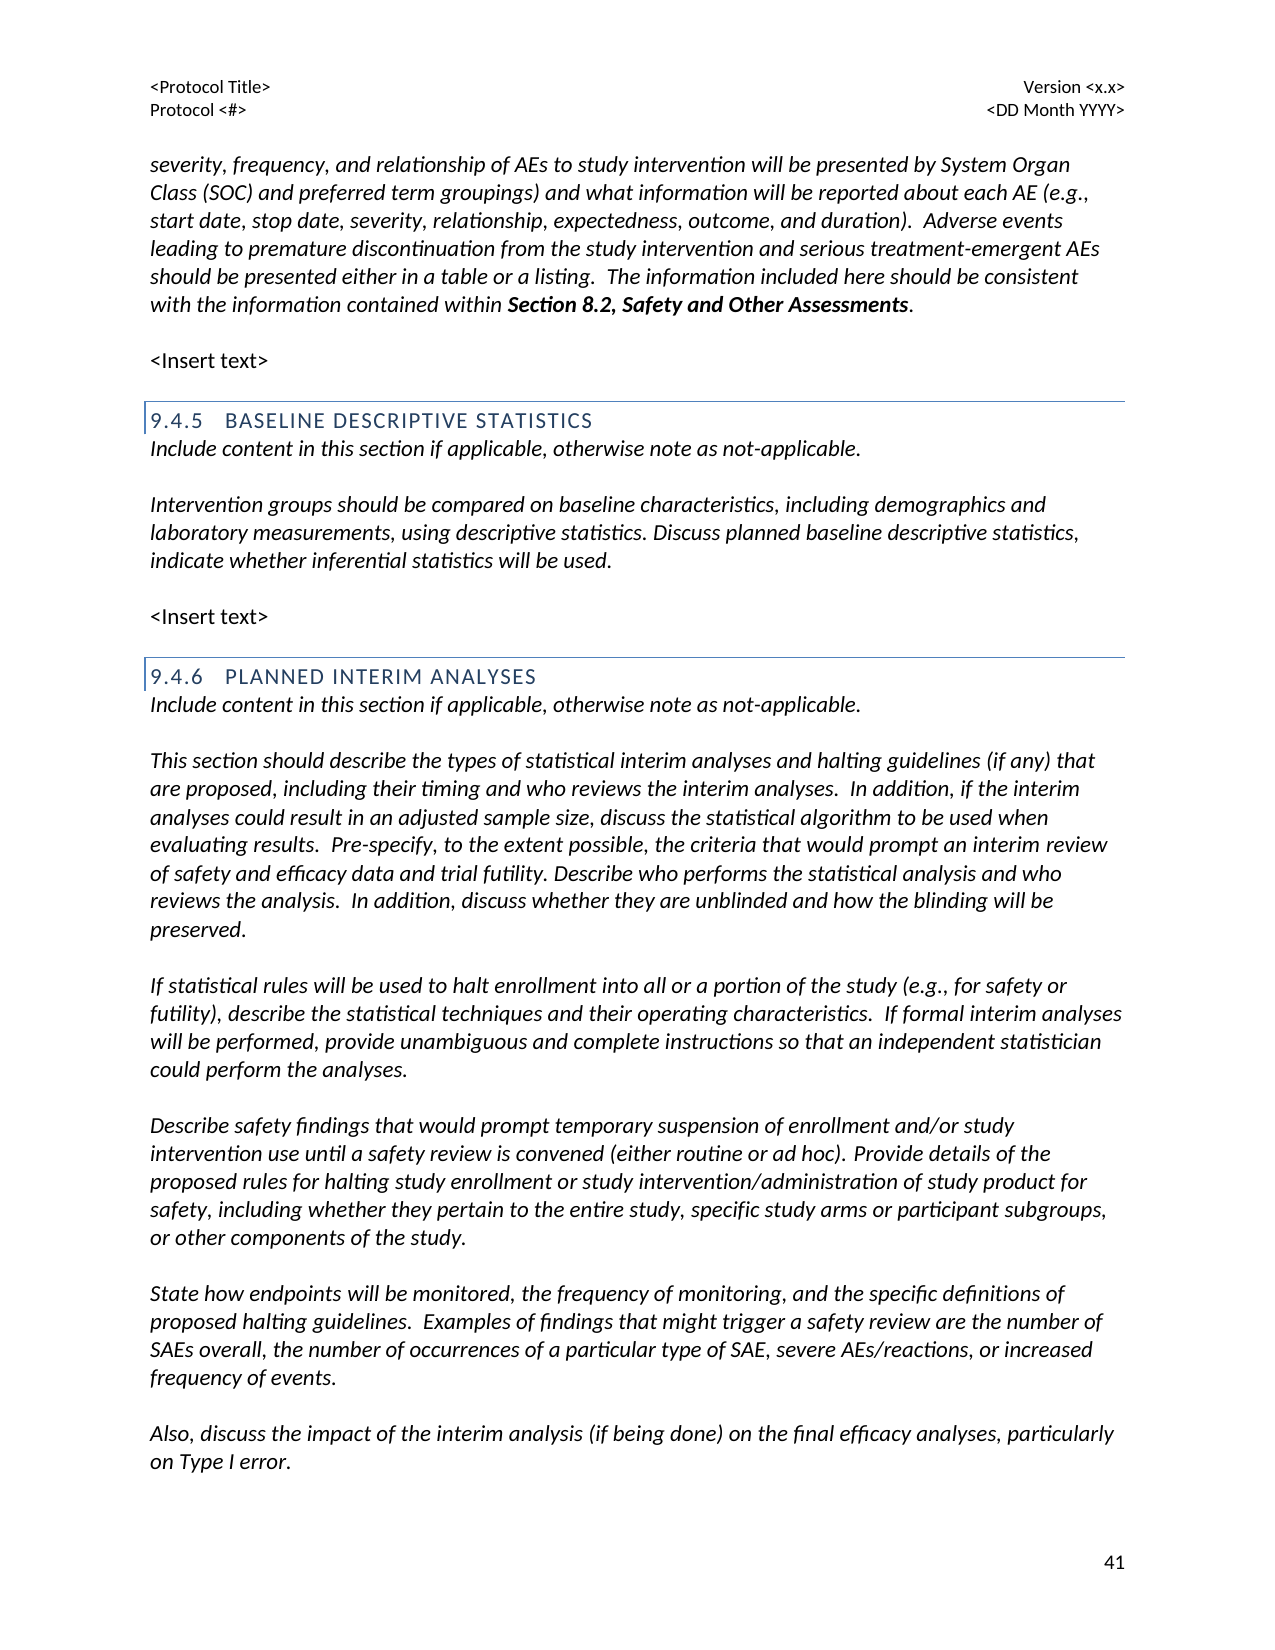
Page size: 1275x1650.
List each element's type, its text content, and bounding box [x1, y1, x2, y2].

text <Insert text> [150, 602, 1125, 630]
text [150, 150, 1125, 318]
text Describe safety findings that would prompt temporary suspension of enrollment and/or study intervention use until a safety review is convened (either routine or ad hoc). Provide details of the proposed rules for halting study enrollment or study intervention/administration of study product for safety, including whether they pertain to the entire study, specific study arms or participant subgroups, or other components of the study. [150, 1111, 1125, 1251]
text This section should describe the types of statistical interim analyses and halting guidelines (if any) that are proposed, including their timing and who reviews the interim analyses. In addition, if the interim analyses could result in an adjusted sample size, discuss the statistical algorithm to be used when evaluating results. Pre-specify, to the extent possible, the criteria that would prompt an interim review of safety and efficacy data and trial futility. Describe who performs the statistical analysis and who reviews the analysis. In addition, discuss whether they are unblinded and how the blinding will be preserved. [150, 747, 1125, 943]
text If statistical rules will be used to halt enrollment into all or a portion of the study (e.g., for safety or futility), describe the statistical techniques and their operating characteristics. If formal interim analyses will be performed, provide unambiguous and complete instructions so that an independent statistician could perform the analyses. [150, 971, 1125, 1083]
text Include content in this section if applicable, otherwise note as not-applicable. [150, 434, 1125, 462]
text <Insert text> [150, 346, 1125, 374]
text Also, discuss the impact of the interim analysis (if being done) on the final efficacy analyses, particularly on Type I error. [150, 1419, 1125, 1475]
subtitle Planned Interim Analyses [146, 658, 1125, 691]
text Include content in this section if applicable, otherwise note as not-applicable. [150, 691, 1125, 718]
text Intervention groups should be compared on baseline characteristics, including demographics and laboratory measurements, using descriptive statistics. Discuss planned baseline descriptive statistics, indicate whether inferential statistics will be used. [150, 490, 1125, 574]
text State how endpoints will be monitored, the frequency of monitoring, and the specific definitions of proposed halting guidelines. Examples of findings that might trigger a safety review are the number of SAEs overall, the number of occurrences of a particular type of SAE, severe AEs/reactions, or increased frequency of events. [150, 1279, 1125, 1391]
subtitle Baseline Descriptive Statistics [146, 402, 1125, 434]
